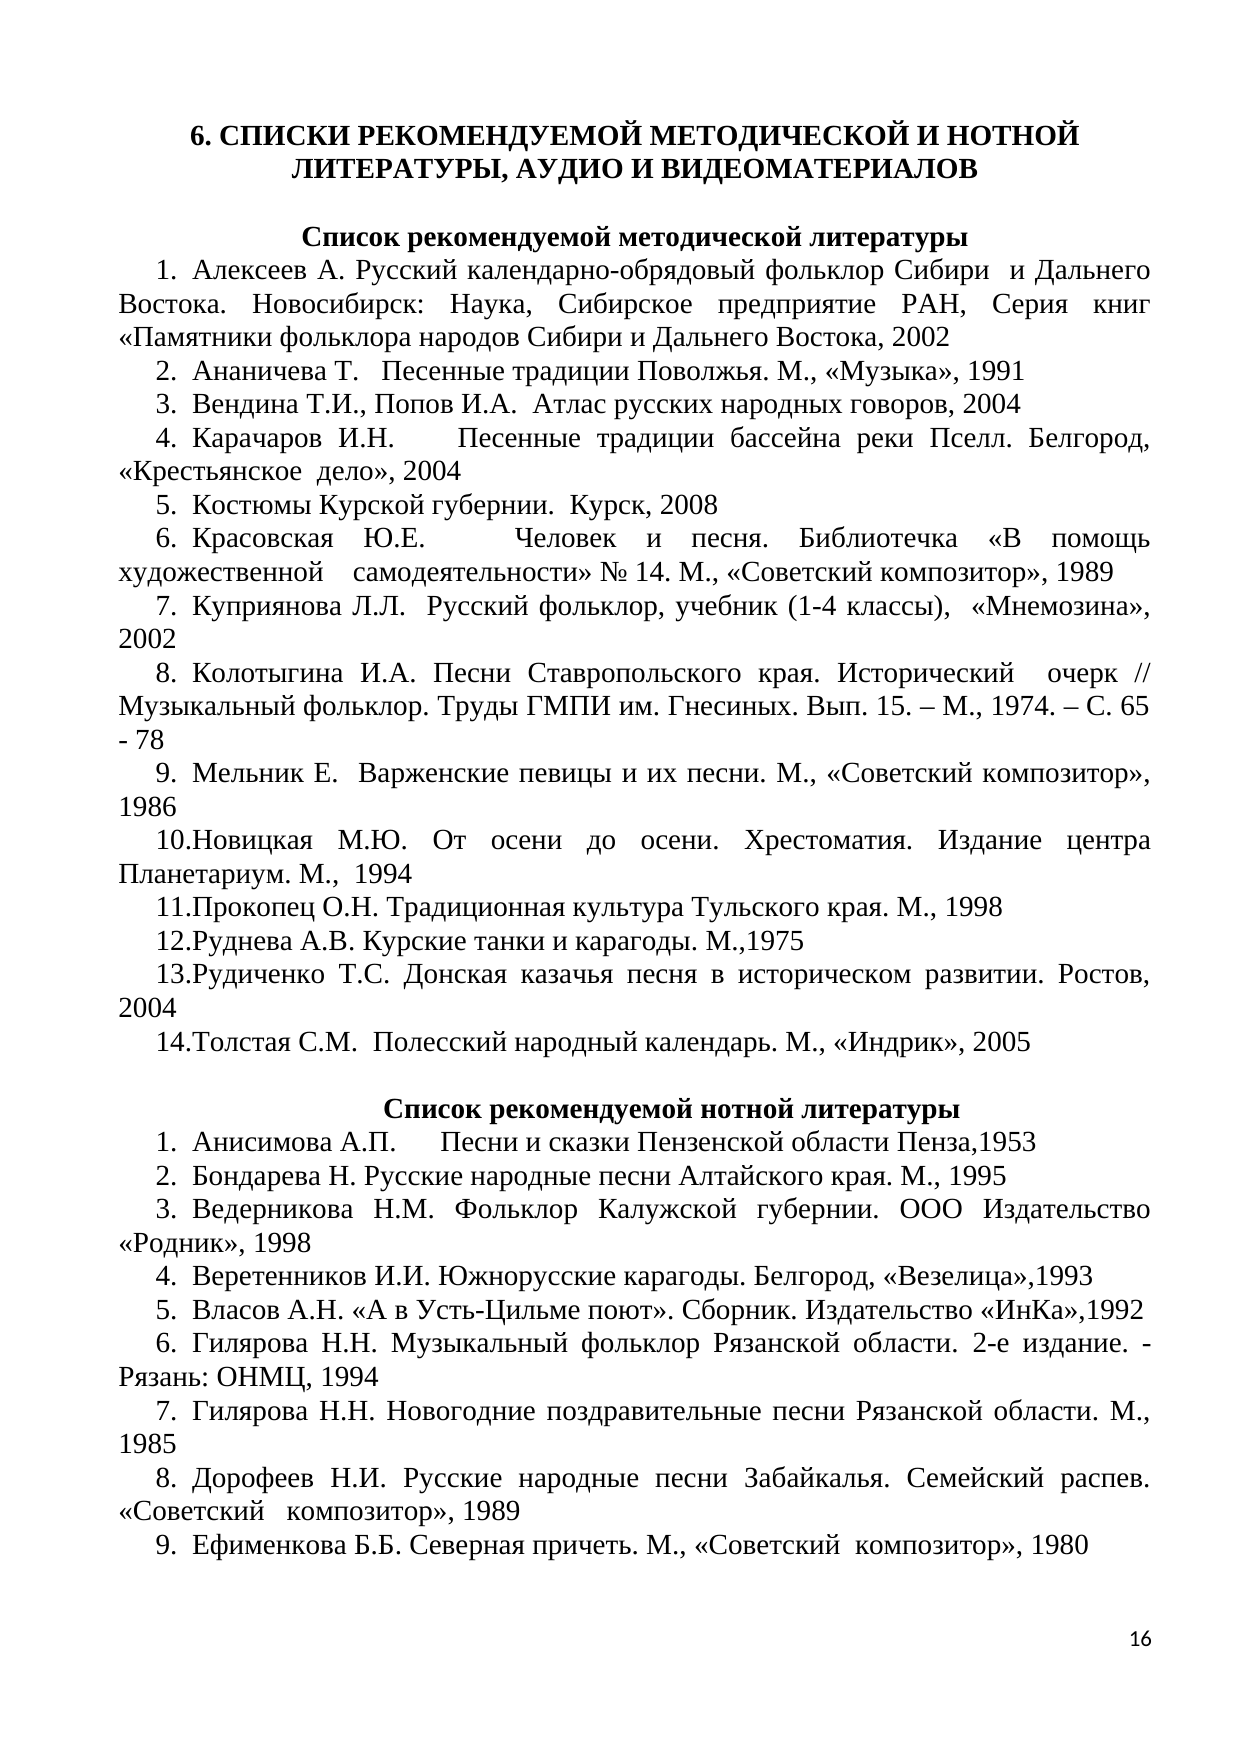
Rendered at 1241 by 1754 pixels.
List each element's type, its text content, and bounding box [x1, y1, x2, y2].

list Гилярова Н.Н. Музыкальный фольклор Рязанской области. 2-е издание. - Рязань: ОНМЦ, 1994 [118, 1326, 1152, 1393]
list Колотыгина И.А. Песни Ставропольского края. Исторический очерк // Музыкальный фольклор. Труды ГМПИ им. Гнесиных. Вып. 15. – М., 1974. – С. 65 - 78 [118, 655, 1152, 755]
list Ефименкова Б.Б. Северная причеть. М., «Советский композитор», 1980 [118, 1527, 1152, 1560]
list Гилярова Н.Н. Новогодние поздравительные песни Рязанской области. М., 1985 [118, 1393, 1152, 1460]
list Рудиченко Т.С. Донская казачья песня в историческом развитии. Ростов, 2004 [118, 957, 1152, 1024]
list Власов А.Н. «А в Усть-Цильме поют». Сборник. Издательство «ИнКа»,1992 [118, 1292, 1152, 1326]
list Дорофеев Н.И. Русские народные песни Забайкалья. Семейский распев. «Советский композитор», 1989 [118, 1460, 1152, 1527]
list Куприянова Л.Л. Русский фольклор, учебник (1-4 классы), «Мнемозина», 2002 [118, 588, 1152, 655]
list Алексеев А. Русский календарно-обрядовый фольклор Сибири и Дальнего Востока. Новосибирск: Наука, Сибирское предприятие РАН, Серия книг «Памятники фольклора народов Сибири и Дальнего Востока, 2002 [118, 252, 1152, 353]
list Карачаров И.Н. Песенные традиции бассейна реки Пселл. Белгород, «Крестьянское дело», 2004 [118, 420, 1152, 487]
list Толстая С.М. Полесский народный календарь. М., «Индрик», 2005 [118, 1024, 1152, 1057]
list Красовская Ю.Е. Человек и песня. Библиотечка «В помощь художественной самодеятельности» № 14. М., «Советский композитор», 1989 [118, 521, 1152, 588]
list Руднева А.В. Курские танки и карагоды. М.,1975 [118, 923, 1152, 957]
list Ананичева Т. Песенные традиции Поволжья. М., «Музыка», 1991 [118, 353, 1152, 386]
text 6. Списки рекомендуемой методической и нотной литературы, аудио и видеоматериалов [118, 118, 1152, 185]
text Список рекомендуемой нотной литературы [118, 1091, 1152, 1124]
list Анисимова А.П. Песни и сказки Пензенской области Пенза,1953 [118, 1124, 1152, 1158]
list Веретенников И.И. Южнорусские карагоды. Белгород, «Везелица»,1993 [118, 1258, 1152, 1292]
list Мельник Е. Варженские певицы и их песни. М., «Советский композитор», 1986 [118, 755, 1152, 822]
list Ведерникова Н.М. Фольклор Калужской губернии. ООО Издательство «Родник», 1998 [118, 1191, 1152, 1258]
list Бондарева Н. Русские народные песни Алтайского края. М., 1995 [118, 1158, 1152, 1191]
list Вендина Т.И., Попов И.А. Атлас русских народных говоров, 2004 [118, 386, 1152, 420]
list Прокопец О.Н. Традиционная культура Тульского края. М., 1998 [118, 889, 1152, 923]
list Новицкая М.Ю. От осени до осени. Хрестоматия. Издание центра Планетариум. М., 1994 [118, 822, 1152, 889]
list Костюмы Курской губернии. Курск, 2008 [118, 487, 1152, 521]
text Список рекомендуемой методической литературы [118, 219, 1152, 252]
